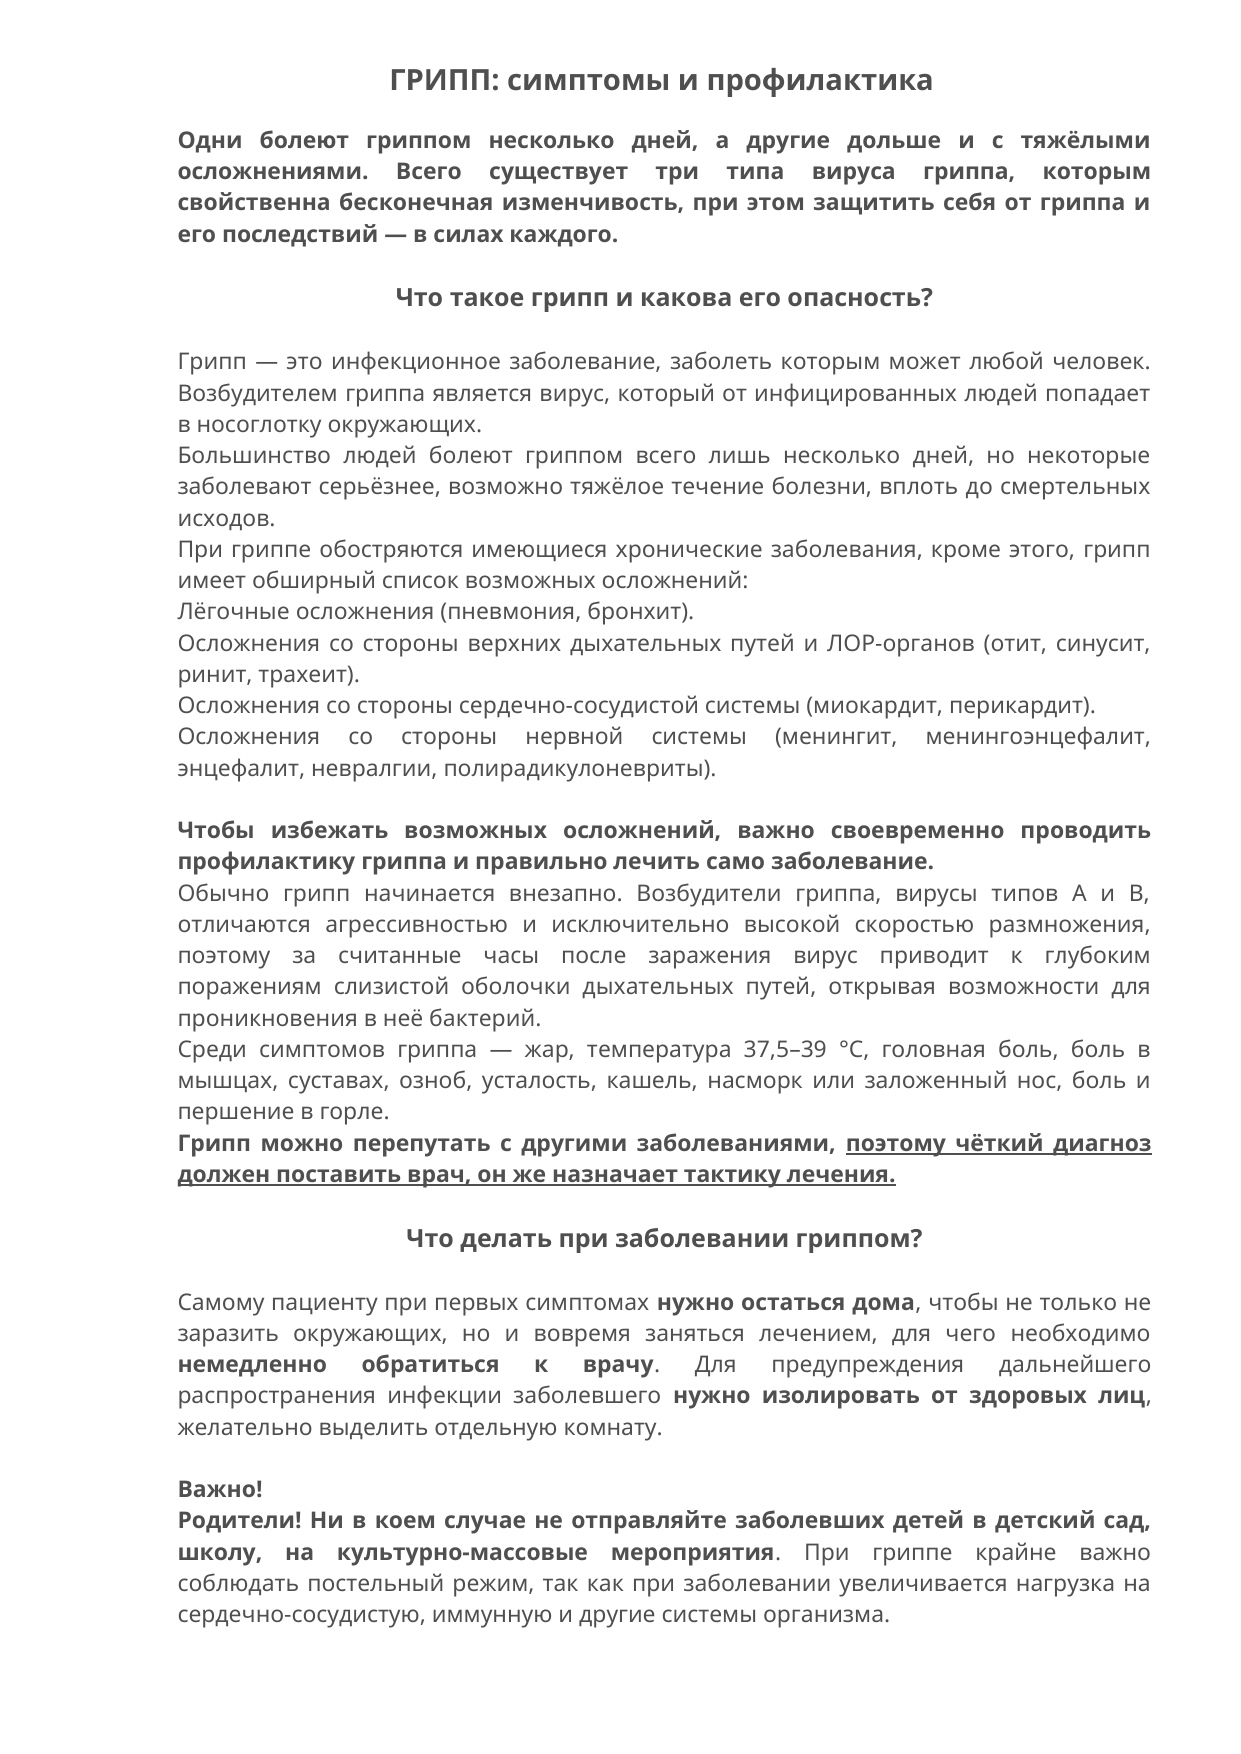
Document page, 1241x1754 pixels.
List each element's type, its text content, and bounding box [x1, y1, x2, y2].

text Родители! Ни в коем случае не отправляйте заболевших детей в детский сад, школу, на культурно-массовые мероприятия. При гриппе крайне важно соблюдать постельный режим, так как при заболевании увеличивается нагрузка на сердечно-сосудистую, иммунную и другие системы организма. [177, 1504, 1152, 1629]
text Важно! [177, 1473, 1152, 1504]
text Что такое грипп и какова его опасность? [177, 280, 1152, 314]
text Что делать при заболевании гриппом? [177, 1220, 1152, 1254]
text Чтобы избежать возможных осложнений, важно своевременно проводить профилактику гриппа и правильно лечить само заболевание. [177, 814, 1152, 877]
text Среди симптомов гриппа — жар, температура 37,5–39 °С, головная боль, боль в мышцах, суставах, озноб, усталость, кашель, насморк или заложенный нос, боль и першение в горле. [177, 1033, 1152, 1127]
text ГРИПП: симптомы и профилактика [177, 59, 1152, 99]
text Осложнения со стороны нервной системы (менингит, менингоэнцефалит, энцефалит, невралгии, полирадикулоневриты). [177, 720, 1152, 783]
text Грипп можно перепутать с другими заболеваниями, поэтому чёткий диагноз должен поставить врач, он же назначает тактику лечения. [177, 1127, 1152, 1189]
text Одни болеют гриппом несколько дней, а другие дольше и с тяжёлыми осложнениями. Всего существует три типа вируса гриппа, которым свойственна бесконечная изменчивость, при этом защитить себя от гриппа и его последствий — в силах каждого. [177, 124, 1152, 249]
text Лёгочные осложнения (пневмония, бронхит). [177, 595, 1152, 627]
text При гриппе обостряются имеющиеся хронические заболевания, кроме этого, грипп имеет обширный список возможных осложнений: [177, 533, 1152, 595]
text Грипп — это инфекционное заболевание, заболеть которым может любой человек. Возбудителем гриппа является вирус, который от инфицированных людей попадает в носоглотку окружающих. [177, 345, 1152, 439]
text Осложнения со стороны верхних дыхательных путей и ЛОР-органов (отит, синусит, ринит, трахеит). [177, 627, 1152, 689]
text Самому пациенту при первых симптомах нужно остаться дома, чтобы не только не заразить окружающих, но и вовремя заняться лечением, для чего необходимо немедленно обратиться к врачу. Для предупреждения дальнейшего распространения инфекции заболевшего нужно изолировать от здоровых лиц, желательно выделить отдельную комнату. [177, 1286, 1152, 1442]
text Осложнения со стороны сердечно-сосудистой системы (миокардит, перикардит). [177, 689, 1152, 720]
text Большинство людей болеют гриппом всего лишь несколько дней, но некоторые заболевают серьёзнее, возможно тяжёлое течение болезни, вплоть до смертельных исходов. [177, 439, 1152, 533]
text Обычно грипп начинается внезапно. Возбудители гриппа, вирусы типов А и В, отличаются агрессивностью и исключительно высокой скоростью размножения, поэтому за считанные часы после заражения вирус приводит к глубоким поражениям слизистой оболочки дыхательных путей, открывая возможности для проникновения в неё бактерий. [177, 877, 1152, 1033]
